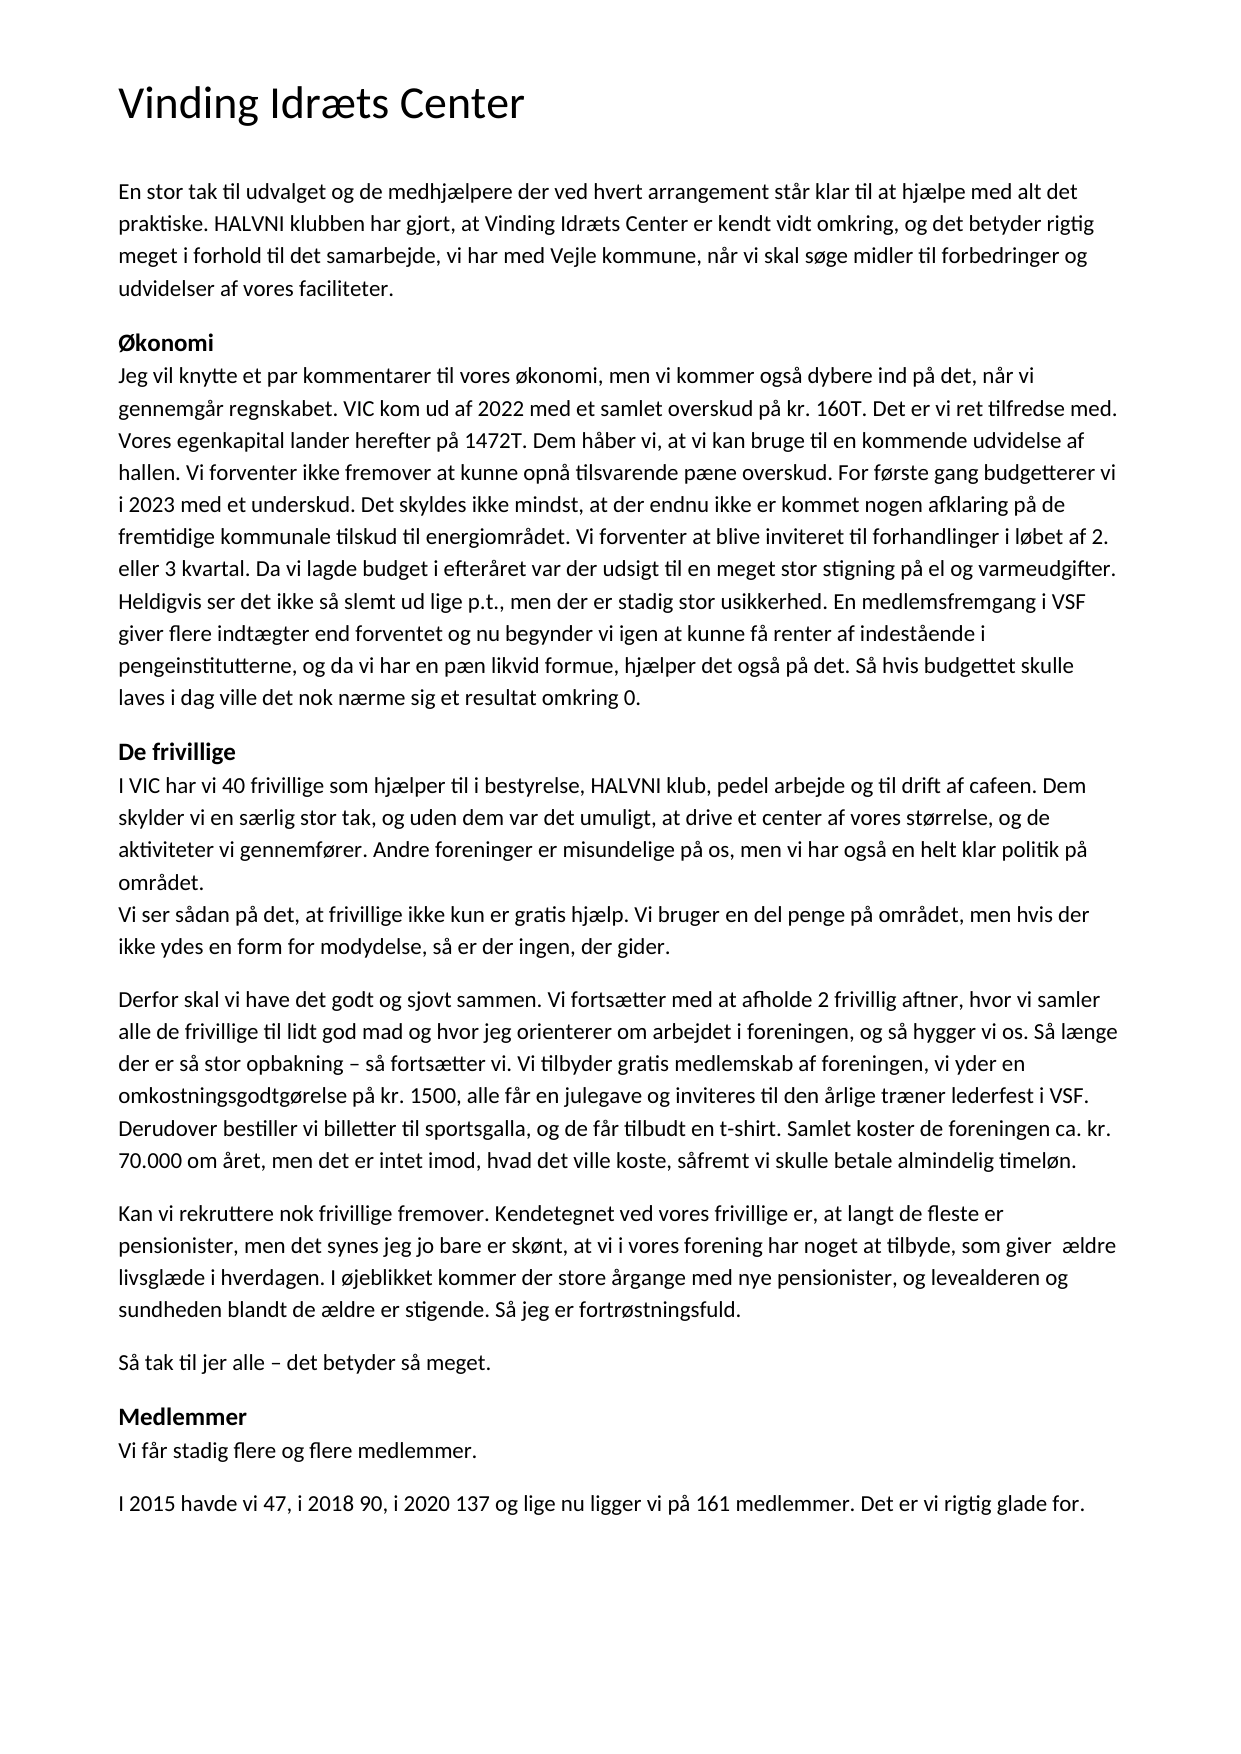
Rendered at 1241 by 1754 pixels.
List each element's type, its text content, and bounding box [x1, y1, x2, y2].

text I 2015 havde vi 47, i 2018 90, i 2020 137 og lige nu ligger vi på 161 medlemmer. Det er vi rigtig glade for. [118, 1489, 1122, 1517]
text Medlemmer Vi får stadig flere og flere medlemmer. [118, 1402, 1122, 1464]
text Kan vi rekruttere nok frivillige fremover. Kendetegnet ved vores frivillige er, at langt de fleste er pensionister, men det synes jeg jo bare er skønt, at vi i vores forening har noget at tilbyde, som giver ældre livsglæde i hverdagen. I øjeblikket kommer der store årgange med nye pensionister, og levealderen og sundheden blandt de ældre er stigende. Så jeg er fortrøstningsfuld. [118, 1199, 1122, 1323]
text Derfor skal vi have det godt og sjovt sammen. Vi fortsætter med at afholde 2 frivillig aftner, hvor vi samler alle de frivillige til lidt god mad og hvor jeg orienterer om arbejdet i foreningen, og så hygger vi os. Så længe der er så stor opbakning – så fortsætter vi. Vi tilbyder gratis medlemskab af foreningen, vi yder en omkostningsgodtgørelse på kr. 1500, alle får en julegave og inviteres til den årlige træner lederfest i VSF. Derudover bestiller vi billetter til sportsgalla, og de får tilbudt en t-shirt. Samlet koster de foreningen ca. kr. 70.000 om året, men det er intet imod, hvad det ville koste, såfremt vi skulle betale almindelig timeløn. [118, 985, 1122, 1174]
text Så tak til jer alle – det betyder så meget. [118, 1348, 1122, 1377]
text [118, 177, 1122, 302]
text Økonomi Jeg vil knytte et par kommentarer til vores økonomi, men vi kommer også dybere ind på det, når vi gennemgår regnskabet. VIC kom ud af 2022 med et samlet overskud på kr. 160T. Det er vi ret tilfredse med. Vores egenkapital lander herefter på 1472T. Dem håber vi, at vi kan bruge til en kommende udvidelse af hallen. Vi forventer ikke fremover at kunne opnå tilsvarende pæne overskud. For første gang budgetterer vi i 2023 med et underskud. Det skyldes ikke mindst, at der endnu ikke er kommet nogen afklaring på de fremtidige kommunale tilskud til energiområdet. Vi forventer at blive inviteret til forhandlinger i løbet af 2. eller 3 kvartal. Da vi lagde budget i efteråret var der udsigt til en meget stor stigning på el og varmeudgifter. Heldigvis ser det ikke så slemt ud lige p.t., men der er stadig stor usikkerhed. En medlemsfremgang i VSF giver flere indtægter end forventet og nu begynder vi igen at kunne få renter af indestående i pengeinstitutterne, og da vi har en pæn likvid formue, hjælper det også på det. Så hvis budgettet skulle laves i dag ville det nok nærme sig et resultat omkring 0. [118, 327, 1122, 711]
text De frivillige I VIC har vi 40 frivillige som hjælper til i bestyrelse, HALVNI klub, pedel arbejde og til drift af cafeen. Dem skylder vi en særlig stor tak, og uden dem var det umuligt, at drive et center af vores størrelse, og de aktiviteter vi gennemfører. Andre foreninger er misundelige på os, men vi har også en helt klar politik på området. Vi ser sådan på det, at frivillige ikke kun er gratis hjælp. Vi bruger en del penge på området, men hvis der ikke ydes en form for modydelse, så er der ingen, der gider. [118, 736, 1122, 960]
